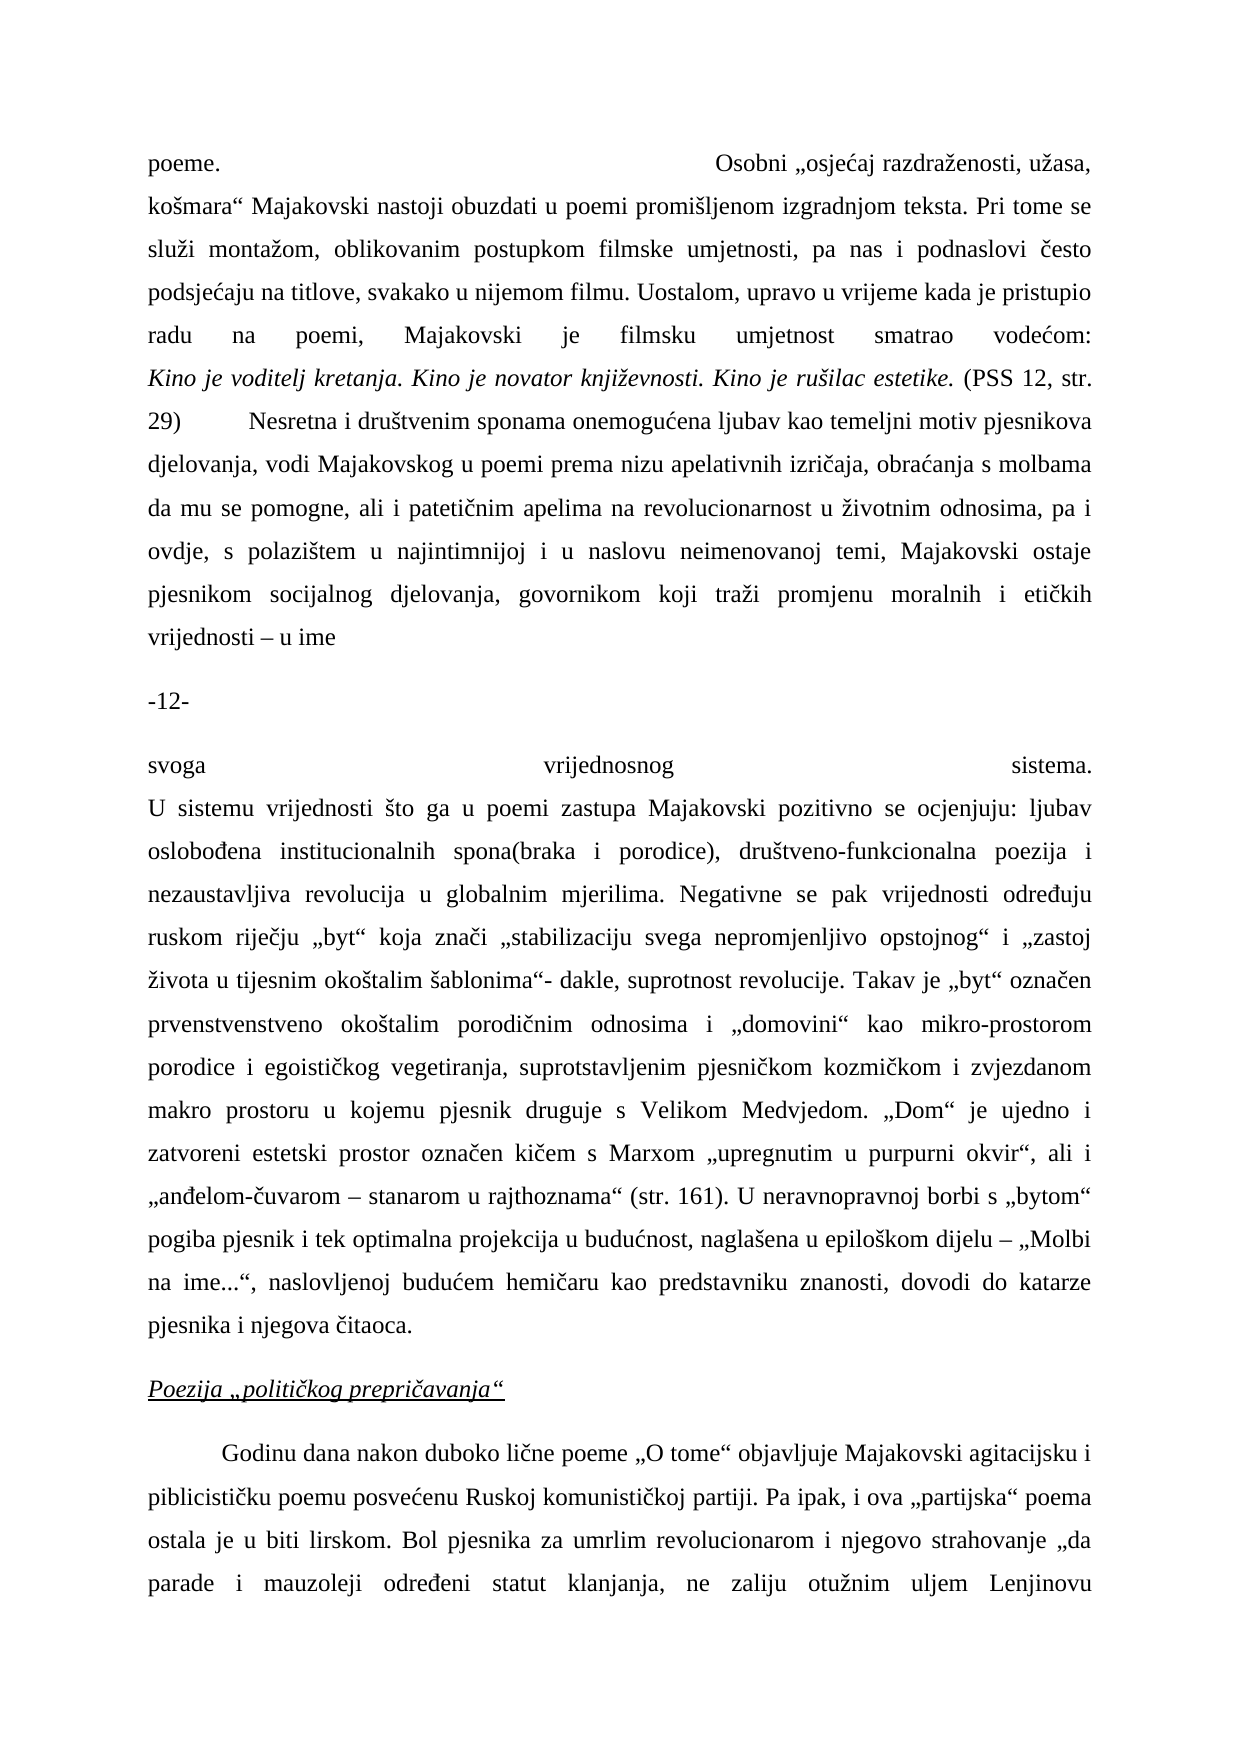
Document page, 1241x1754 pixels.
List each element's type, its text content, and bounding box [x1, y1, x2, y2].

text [148, 148, 1093, 651]
text -12- [148, 686, 1093, 715]
text svoga vrijednosnog sistema. U sistemu vrijednosti što ga u poemi zastupa Majakovski pozitivno se ocjenjuju: ljubav oslobođena institucionalnih spona(braka i porodice), društveno-funkcionalna poezija i nezaustavljiva revolucija u globalnim mjerilima. Negativne se pak vrijednosti određuju ruskom riječju „byt“ koja znači „stabilizaciju svega nepromjenljivo opstojnog“ i „zastoj života u tijesnim okoštalim šablonima“- dakle, suprotnost revolucije. Takav je „byt“ označen prvenstvenstveno okoštalim porodičnim odnosima i „domovini“ kao mikro-prostorom porodice i egoističkog vegetiranja, suprotstavljenim pjesničkom kozmičkom i zvjezdanom makro prostoru u kojemu pjesnik druguje s Velikom Medvjedom. „Dom“ je ujedno i zatvoreni estetski prostor označen kičem s Marxom „upregnutim u purpurni okvir“, ali i „anđelom-čuvarom – stanarom u rajthoznama“ (str. 161). U neravnopravnoj borbi s „bytom“ pogiba pjesnik i tek optimalna projekcija u budućnost, naglašena u epiloškom dijelu – „Molbi na ime...“, naslovljenoj budućem hemičaru kao predstavniku znanosti, dovodi do katarze pjesnika i njegova čitaoca. [148, 750, 1093, 1339]
text Poezija „političkog prepričavanja“ [148, 1374, 1093, 1403]
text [148, 1438, 1093, 1597]
